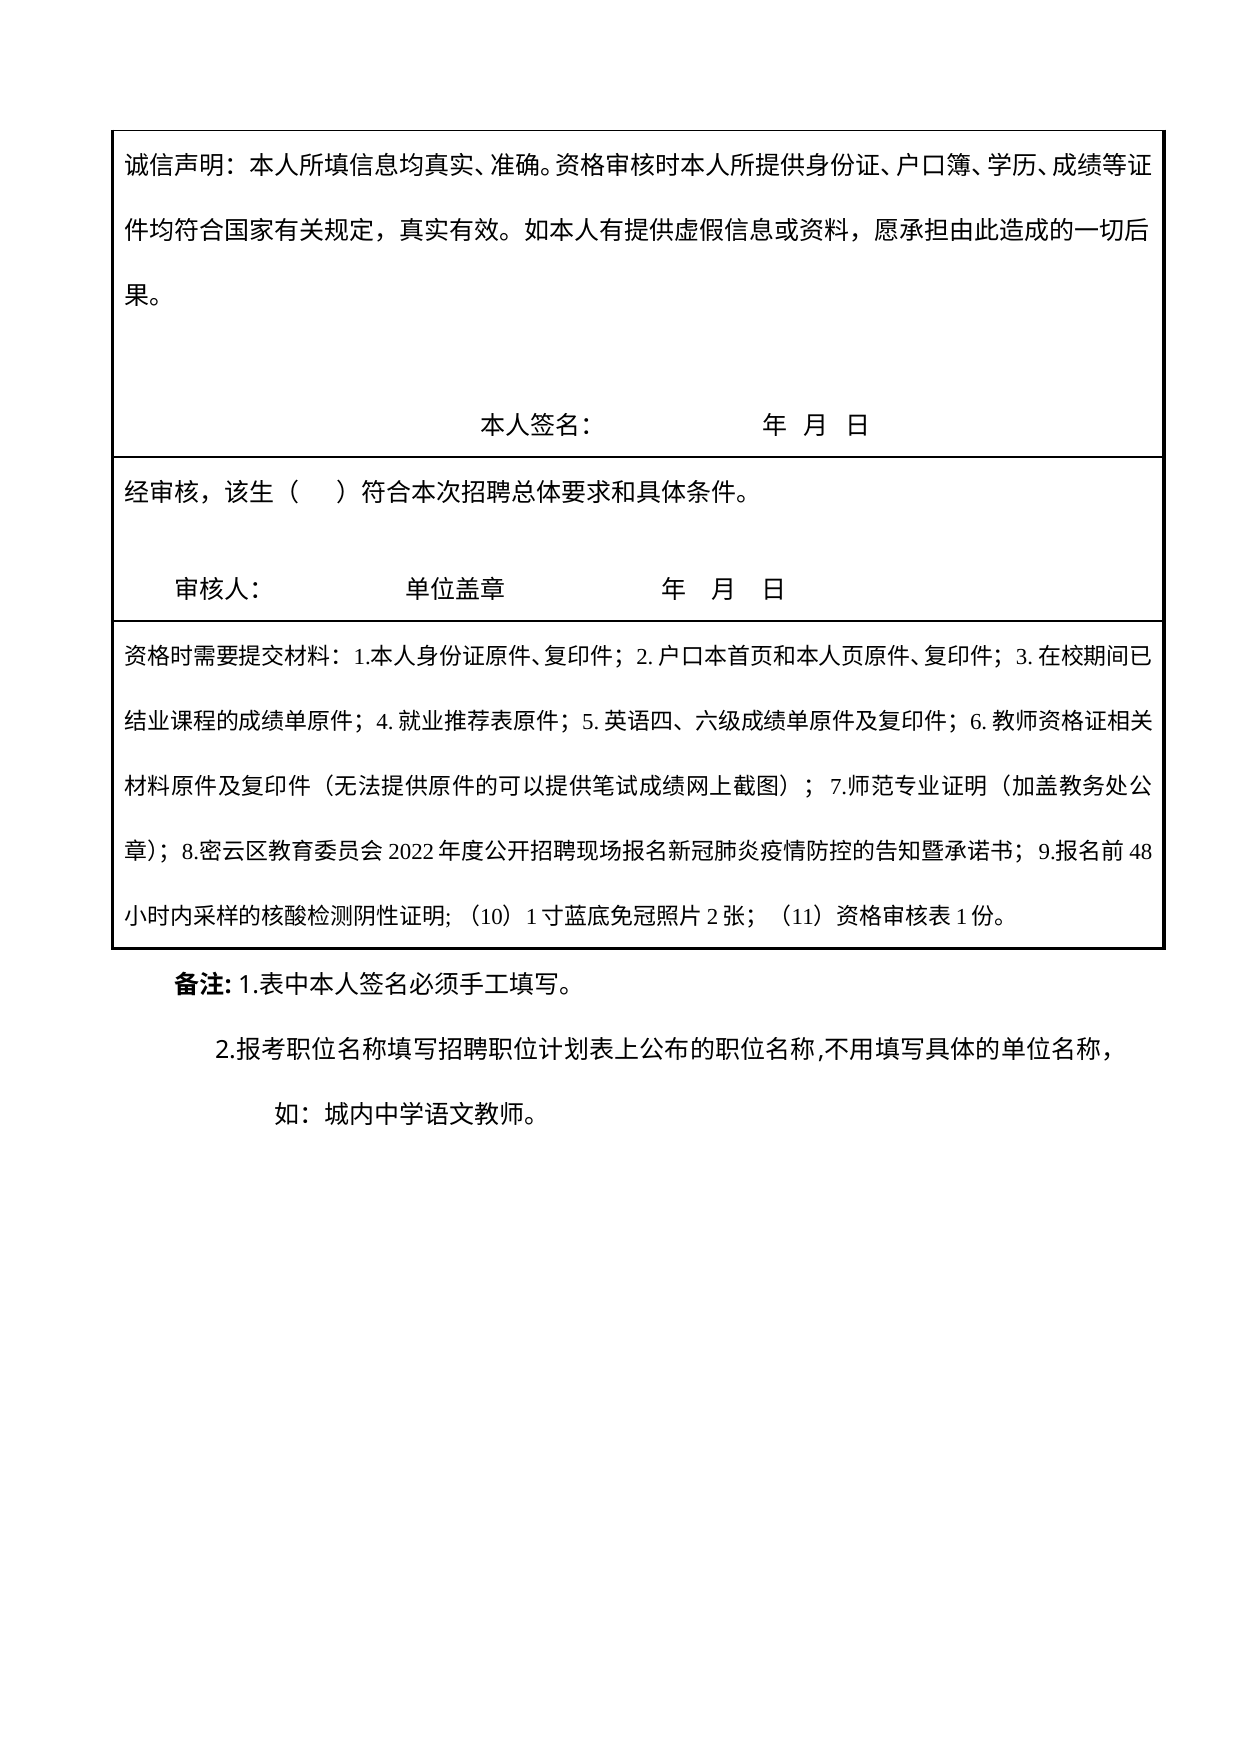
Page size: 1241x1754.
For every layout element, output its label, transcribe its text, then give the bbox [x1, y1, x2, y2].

text 备注: 1.表中本人签名必须手工填写。 [124, 950, 1128, 1015]
text 2.报考职位名称填写招聘职位计划表上公布的职位名称,不用填写具体的单位名称，如：城内中学语文教师。 [174, 1015, 1128, 1145]
table_cell 诚信声明：本人所填信息均真实、准确。资格审核时本人所提供身份证、户口簿、学历、成绩等证件均符合国家有关规定，真实有效。如本人有提供虚假信息或资料，愿承担由此造成的一切后果。 本人签名： 年 月 日 [114, 131, 1162, 456]
table_cell 经审核，该生（ ）符合本次招聘总体要求和具体条件。 审核人： 单位盖章 年 月 日 [114, 458, 1162, 620]
table_cell 资格时需要提交材料：1.本人身份证原件、复印件；2. 户口本首页和本人页原件、复印件；3. 在校期间已结业课程的成绩单原件；4. 就业推荐表原件；5. 英语四、六级成绩单原件及复印件；6. 教师资格证相关材料原件及复印件（无法提供原件的可以提供笔试成绩网上截图）；7.师范专业证明（加盖教务处公章）；8.密云区教育委员会2022年度公开招聘现场报名新冠肺炎疫情防控的告知暨承诺书；9.报名前48小时内采样的核酸检测阴性证明; （10）1寸蓝底免冠照片2张；（11）资格审核表1份。 [114, 622, 1162, 947]
